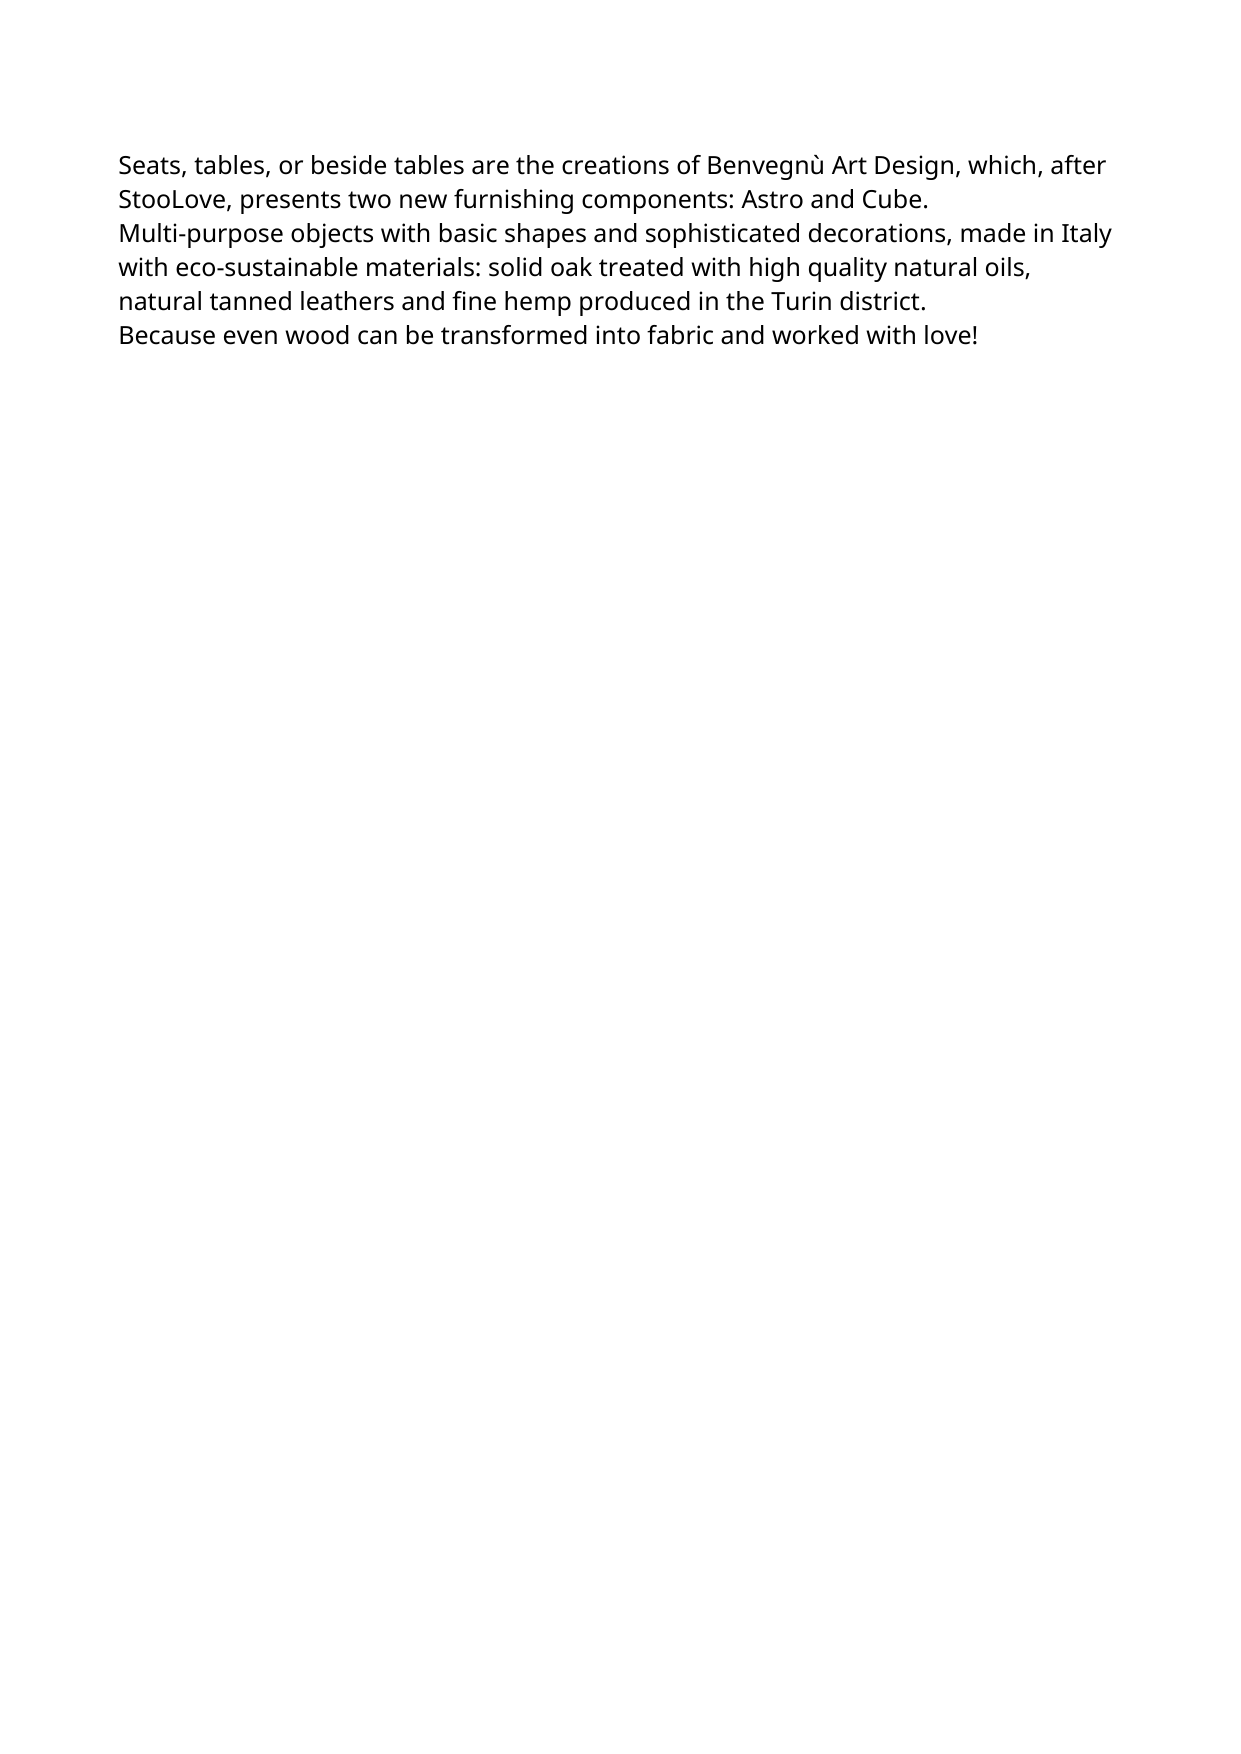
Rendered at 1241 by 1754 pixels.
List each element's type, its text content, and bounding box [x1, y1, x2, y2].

text Seats, tables, or beside tables are the creations of Benvegnù Art Design, which, after StooLove, presents two new furnishing components: Astro and Cube. Multi-purpose objects with basic shapes and sophisticated decorations, made in Italy with eco-sustainable materials: solid oak treated with high quality natural oils, natural tanned leathers and fine hemp produced in the Turin district. Because even wood can be transformed into fabric and worked with love! [118, 148, 1122, 352]
